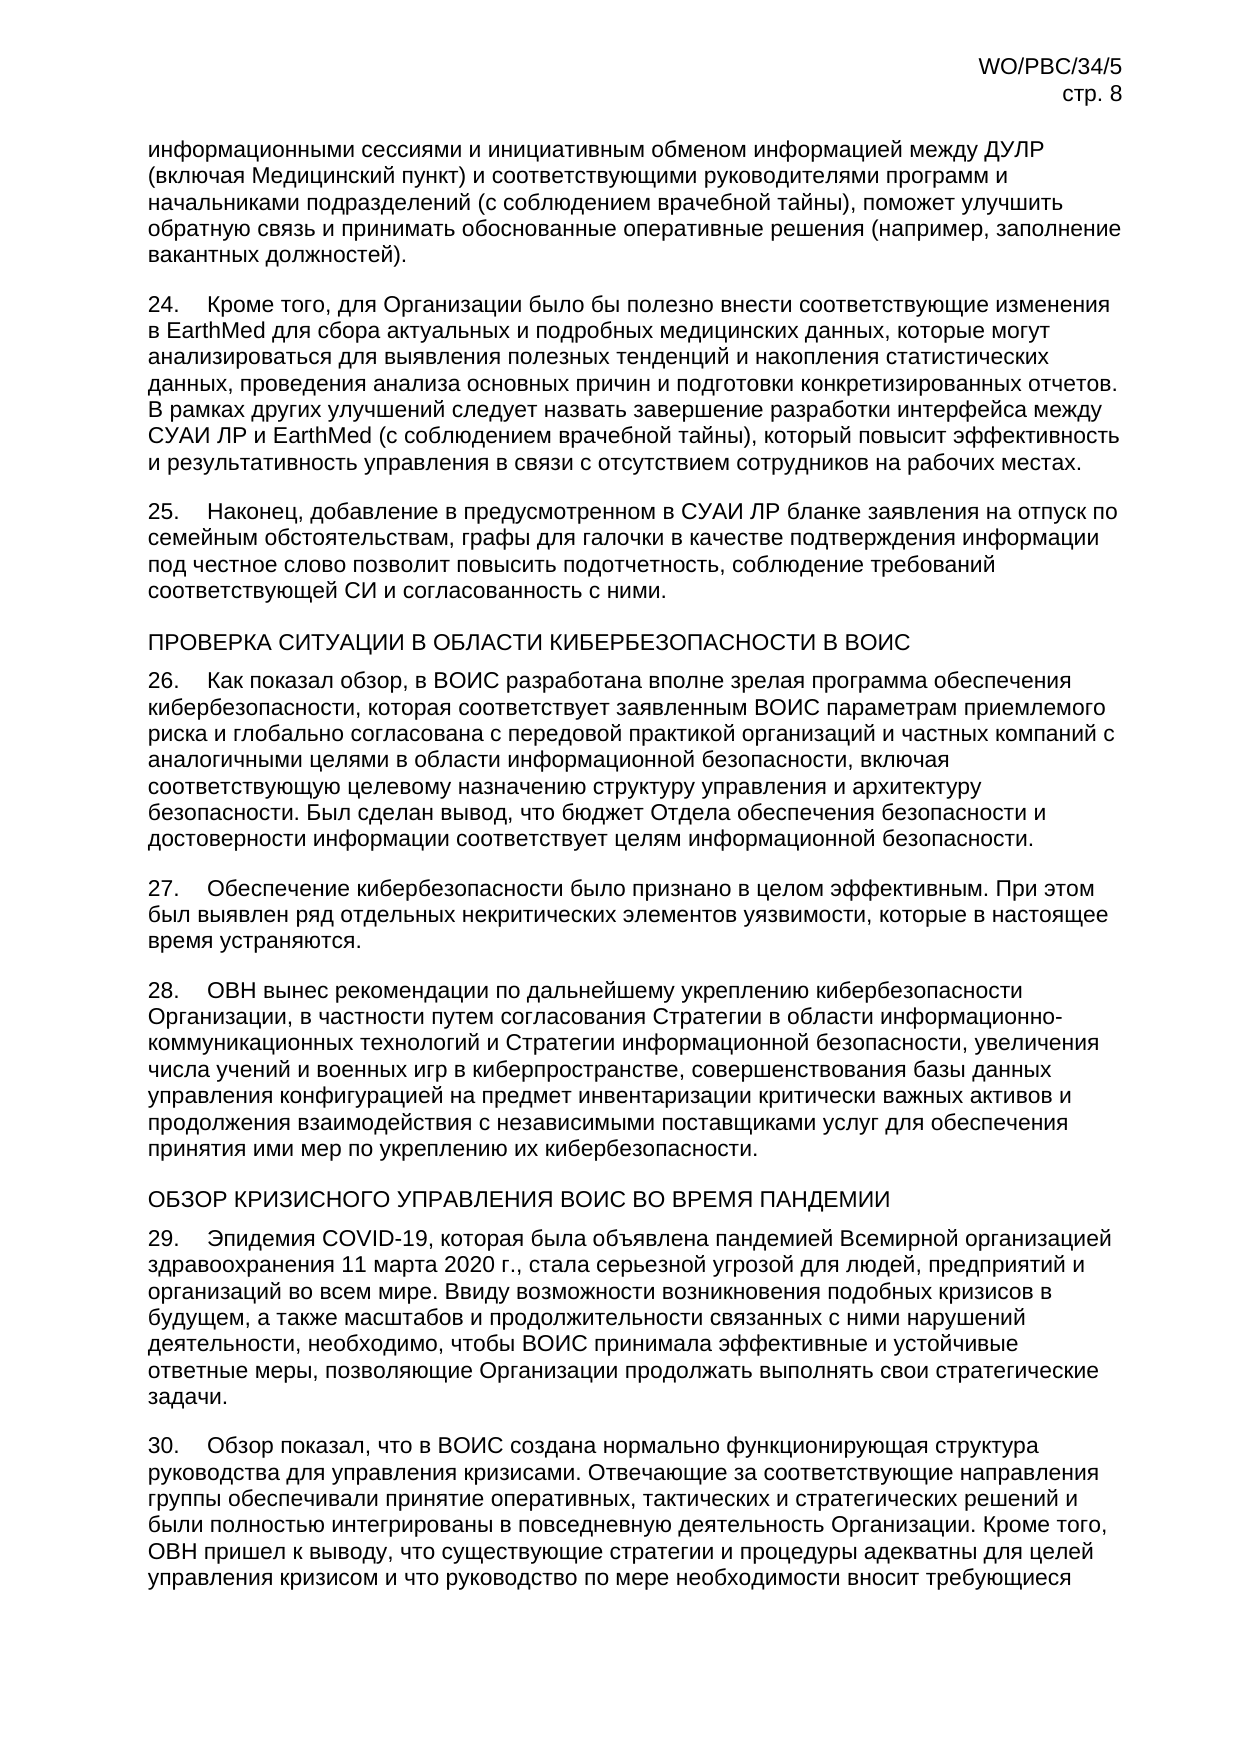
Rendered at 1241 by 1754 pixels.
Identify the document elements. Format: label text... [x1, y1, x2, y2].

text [148, 1432, 1122, 1591]
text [148, 136, 1122, 268]
text Эпидемия COVID-19, которая была объявлена пандемией Всемирной организацией здравоохранения 11 марта 2020 г., стала серьезной угрозой для людей, предприятий и организаций во всем мире. Ввиду возможности возникновения подобных кризисов в будущем, а также масштабов и продолжительности связанных с ними нарушений деятельности, необходимо, чтобы ВОИС принимала эффективные и устойчивые ответные меры, позволяющие Организации продолжать выполнять свои стратегические задачи. [148, 1225, 1122, 1409]
text ОВН вынес рекомендации по дальнейшему укреплению кибербезопасности Организации, в частности путем согласования Стратегии в области информационно-коммуникационных технологий и Стратегии информационной безопасности, увеличения числа учений и военных игр в киберпространстве, совершенствования базы данных управления конфигурацией на предмет инвентаризации критически важных активов и продолжения взаимодействия с независимыми поставщиками услуг для обеспечения принятия ими мер по укреплению их кибербезопасности. [148, 977, 1122, 1161]
text Наконец, добавление в предусмотренном в СУАИ ЛР бланке заявления на отпуск по семейным обстоятельствам, графы для галочки в качестве подтверждения информации под честное слово позволит повысить подотчетность, соблюдение требований соответствующей СИ и согласованность с ними. [148, 498, 1122, 603]
text Обеспечение кибербезопасности было признано в целом эффективным. При этом был выявлен ряд отдельных некритических элементов уязвимости, которые в настоящее время устраняются. [148, 875, 1122, 954]
subtitle Обзор кризисного управления ВОИС во время пандемии [148, 1186, 1122, 1212]
subtitle ПРОВЕРКА СИТУАЦИИ В ОБЛАСТИ КИБЕРБЕЗОПАСНОСТИ В ВОИС [148, 628, 1122, 655]
text Как показал обзор, в ВОИС разработана вполне зрелая программа обеспечения кибербезопасности, которая соответствует заявленным ВОИС параметрам приемлемого риска и глобально согласована с передовой практикой организаций и частных компаний с аналогичными целями в области информационной безопасности, включая соответствующую целевому назначению структуру управления и архитектуру безопасности. Был сделан вывод, что бюджет Отдела обеспечения безопасности и достоверности информации соответствует целям информационной безопасности. [148, 667, 1122, 852]
text Кроме того, для Организации было бы полезно внести соответствующие изменения в EarthMed для сбора актуальных и подробных медицинских данных, которые могут анализироваться для выявления полезных тенденций и накопления статистических данных, проведения анализа основных причин и подготовки конкретизированных отчетов. В рамках других улучшений следует назвать завершение разработки интерфейса между СУАИ ЛР и EarthMed (с соблюдением врачебной тайны), который повысит эффективность и результативность управления в связи с отсутствием сотрудников на рабочих местах. [148, 291, 1122, 475]
